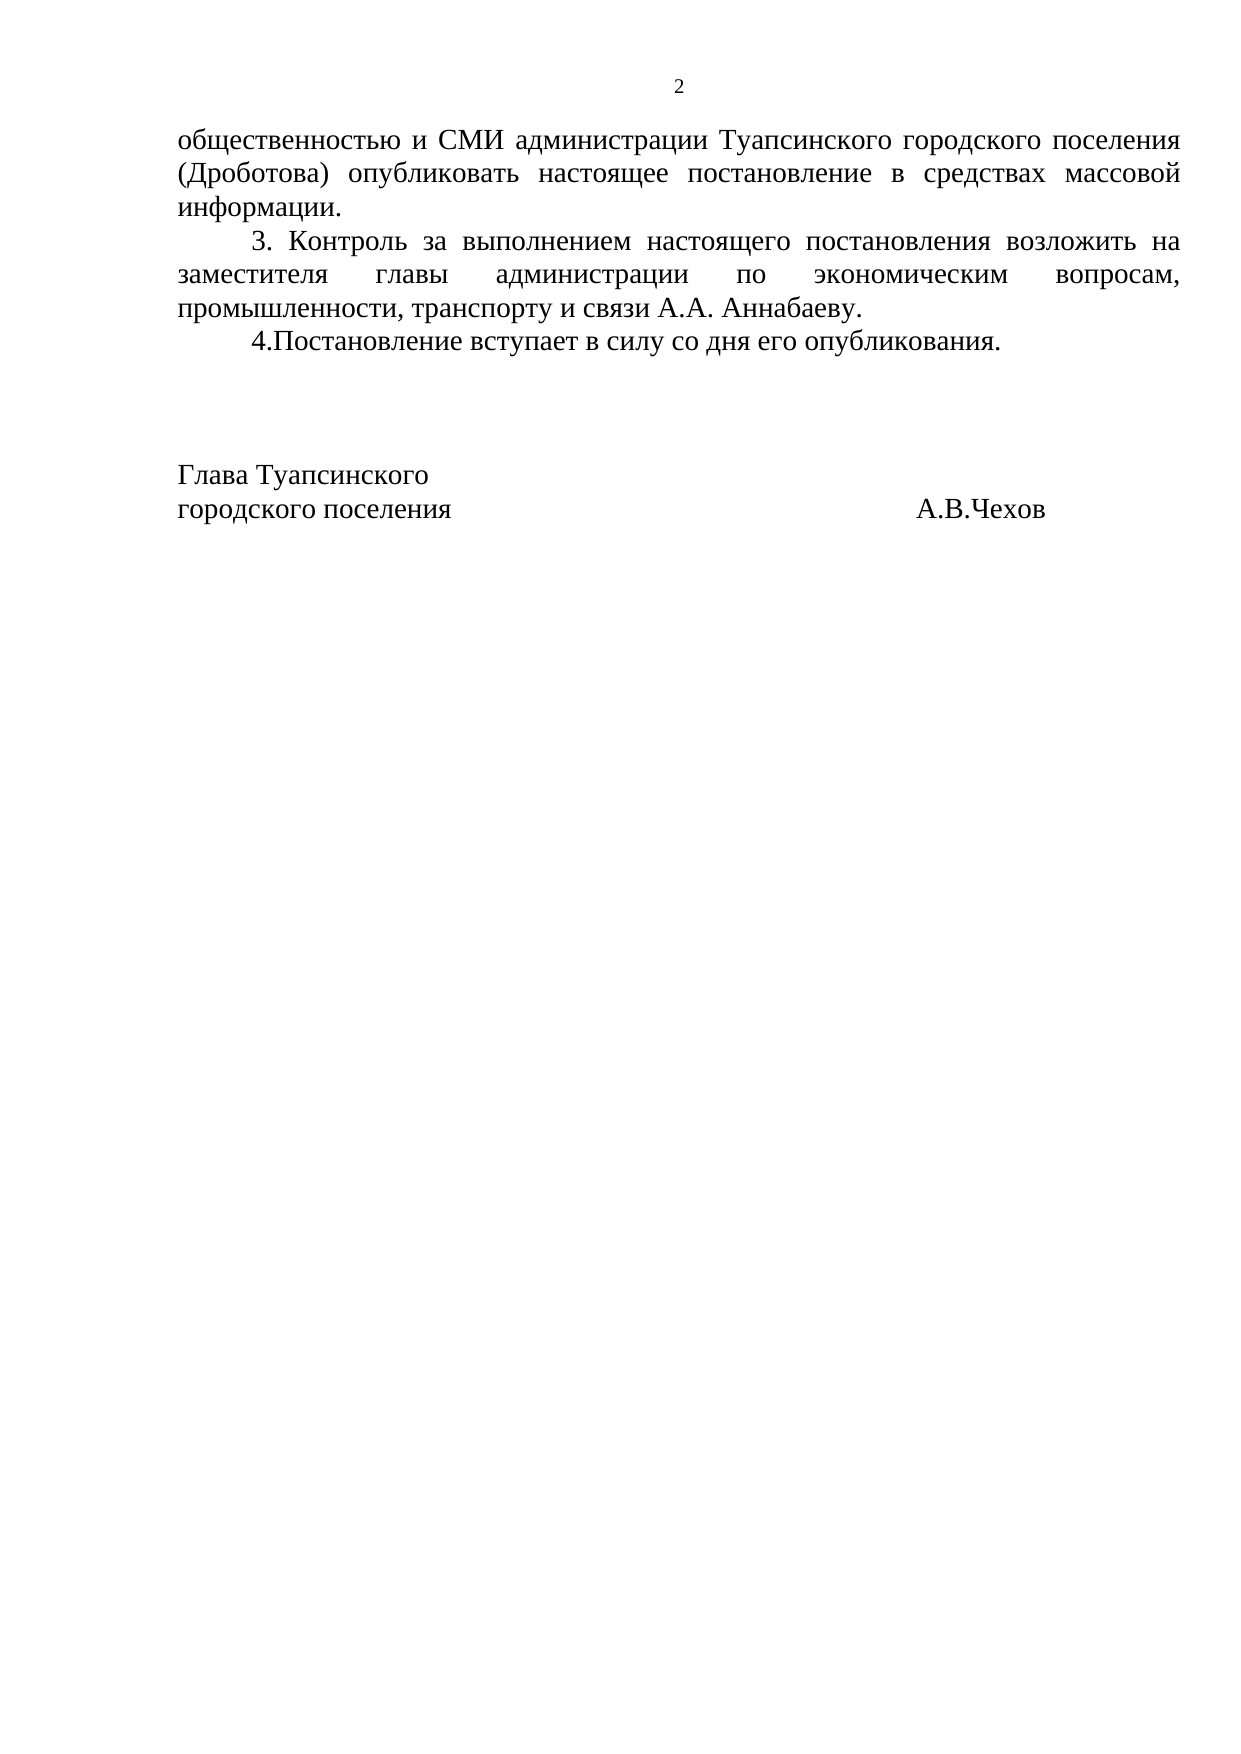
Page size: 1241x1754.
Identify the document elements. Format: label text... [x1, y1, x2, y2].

text Глава Туапсинского [177, 457, 1181, 491]
text городского поселения А.В.Чехов [177, 491, 1181, 524]
text 3. Контроль за выполнением настоящего постановления возложить на заместителя главы администрации по экономическим вопросам, промышленности, транспорту и связи А.А. Аннабаеву. [177, 223, 1181, 323]
text 4.Постановление вступает в силу со дня его опубликования. [177, 323, 1181, 357]
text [177, 122, 1181, 223]
